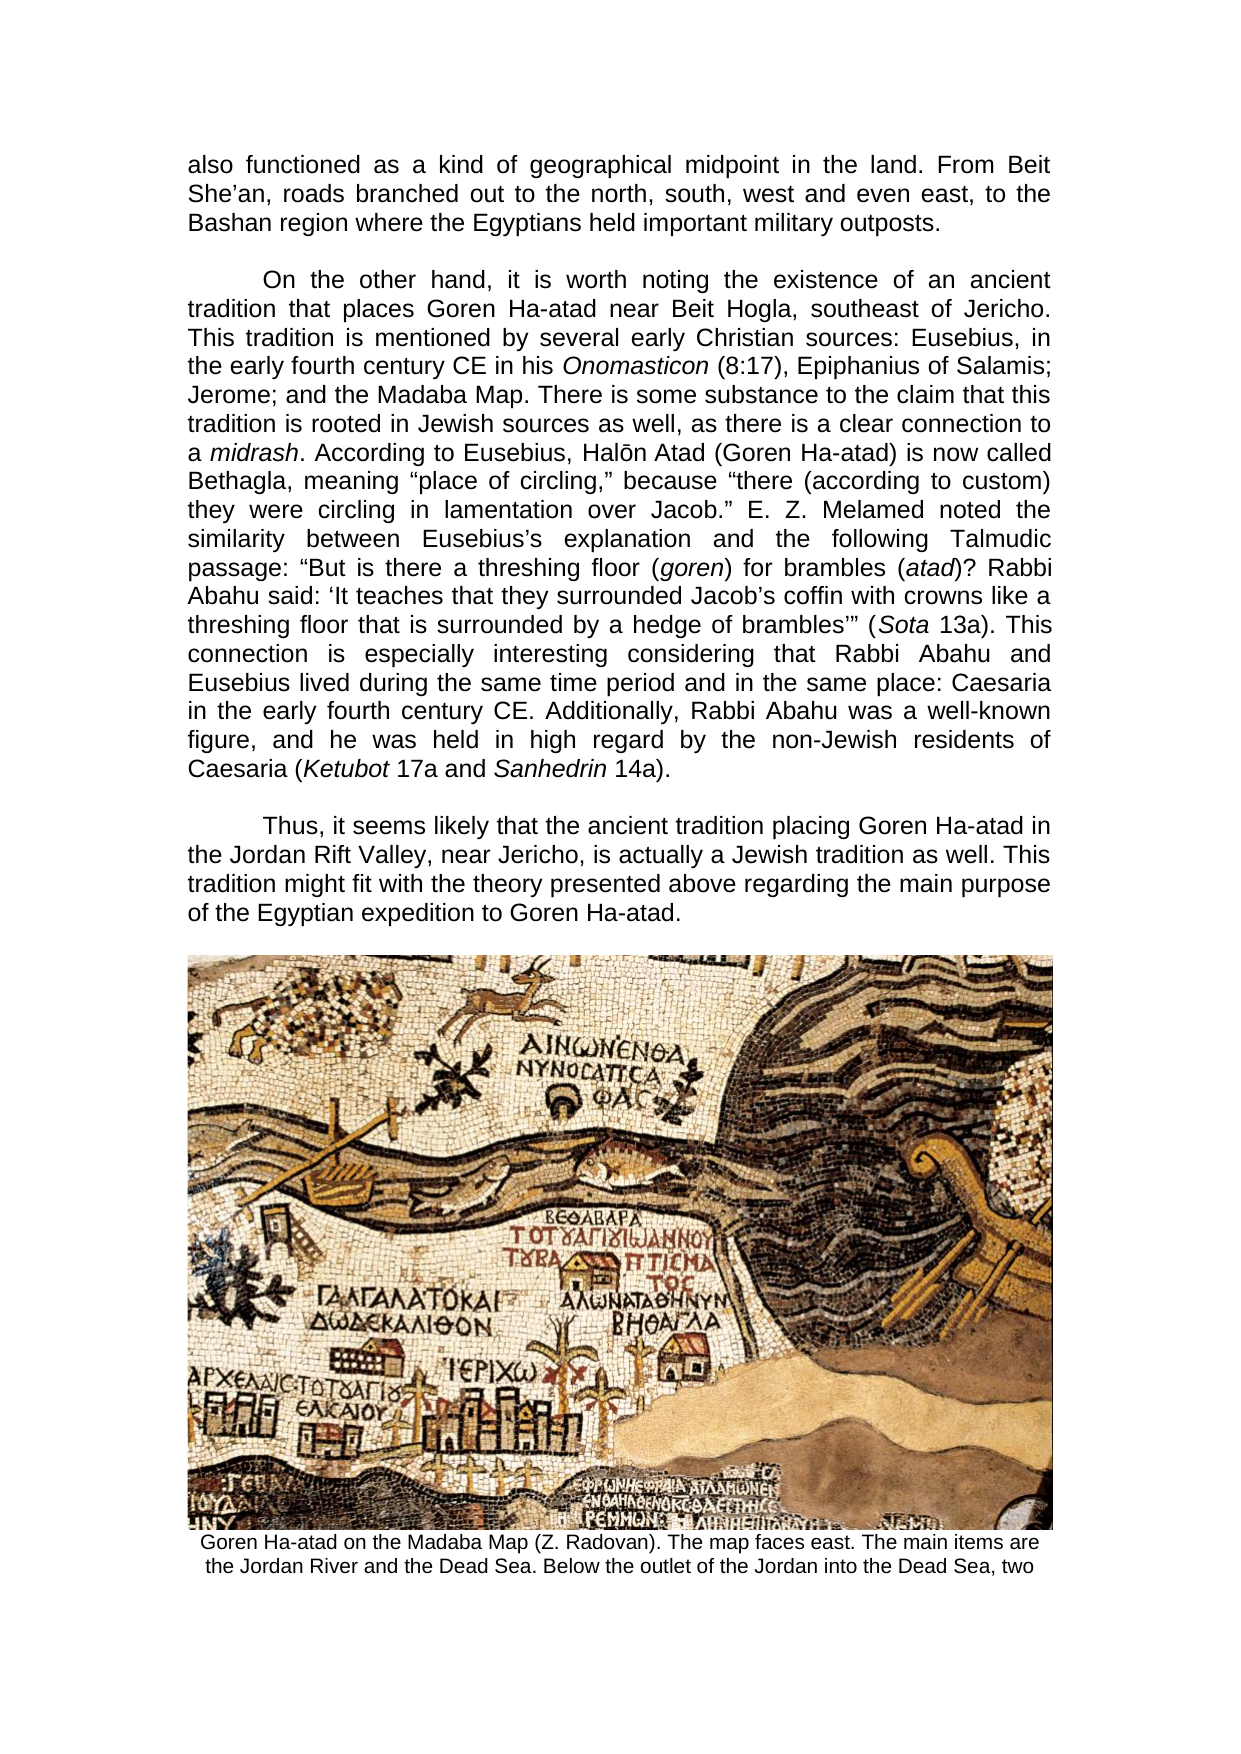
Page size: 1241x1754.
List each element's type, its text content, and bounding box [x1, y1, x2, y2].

text On the other hand, it is worth noting the existence of an ancient tradition that places Goren Ha-atad near Beit Hogla, southeast of Jericho. This tradition is mentioned by several early Christian sources: Eusebius, in the early fourth century CE in his Onomasticon (8:17), Epiphanius of Salamis; Jerome; and the Madaba Map. There is some substance to the claim that this tradition is rooted in Jewish sources as well, as there is a clear connection to a midrash. According to Eusebius, Halōn Atad (Goren Ha-atad) is now called Bethagla, meaning “place of circling,” because “there (according to custom) they were circling in lamentation over Jacob.” E. Z. Melamed noted the similarity between Eusebius’s explanation and the following Talmudic passage: “But is there a threshing floor (goren) for brambles (atad)? Rabbi Abahu said: ‘It teaches that they surrounded Jacob’s coffin with crowns like a threshing floor that is surrounded by a hedge of brambles’” (Sota 13a). This connection is especially interesting considering that Rabbi Abahu and Eusebius lived during the same time period and in the same place: Caesaria in the early fourth century CE. Additionally, Rabbi Abahu was a well-known figure, and he was held in high regard by the non-Jewish residents of Caesaria (Ketubot 17a and Sanhedrin 14a). [187, 265, 1053, 782]
text Thus, it seems likely that the ancient tradition placing Goren Ha-atad in the Jordan Rift Valley, near Jericho, is actually a Jewish tradition as well. This tradition might fit with the theory presented above regarding the main purpose of the Egyptian expedition to Goren Ha-atad. [187, 811, 1053, 926]
picture [187, 955, 1053, 1530]
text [187, 150, 1053, 236]
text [187, 1530, 1053, 1577]
